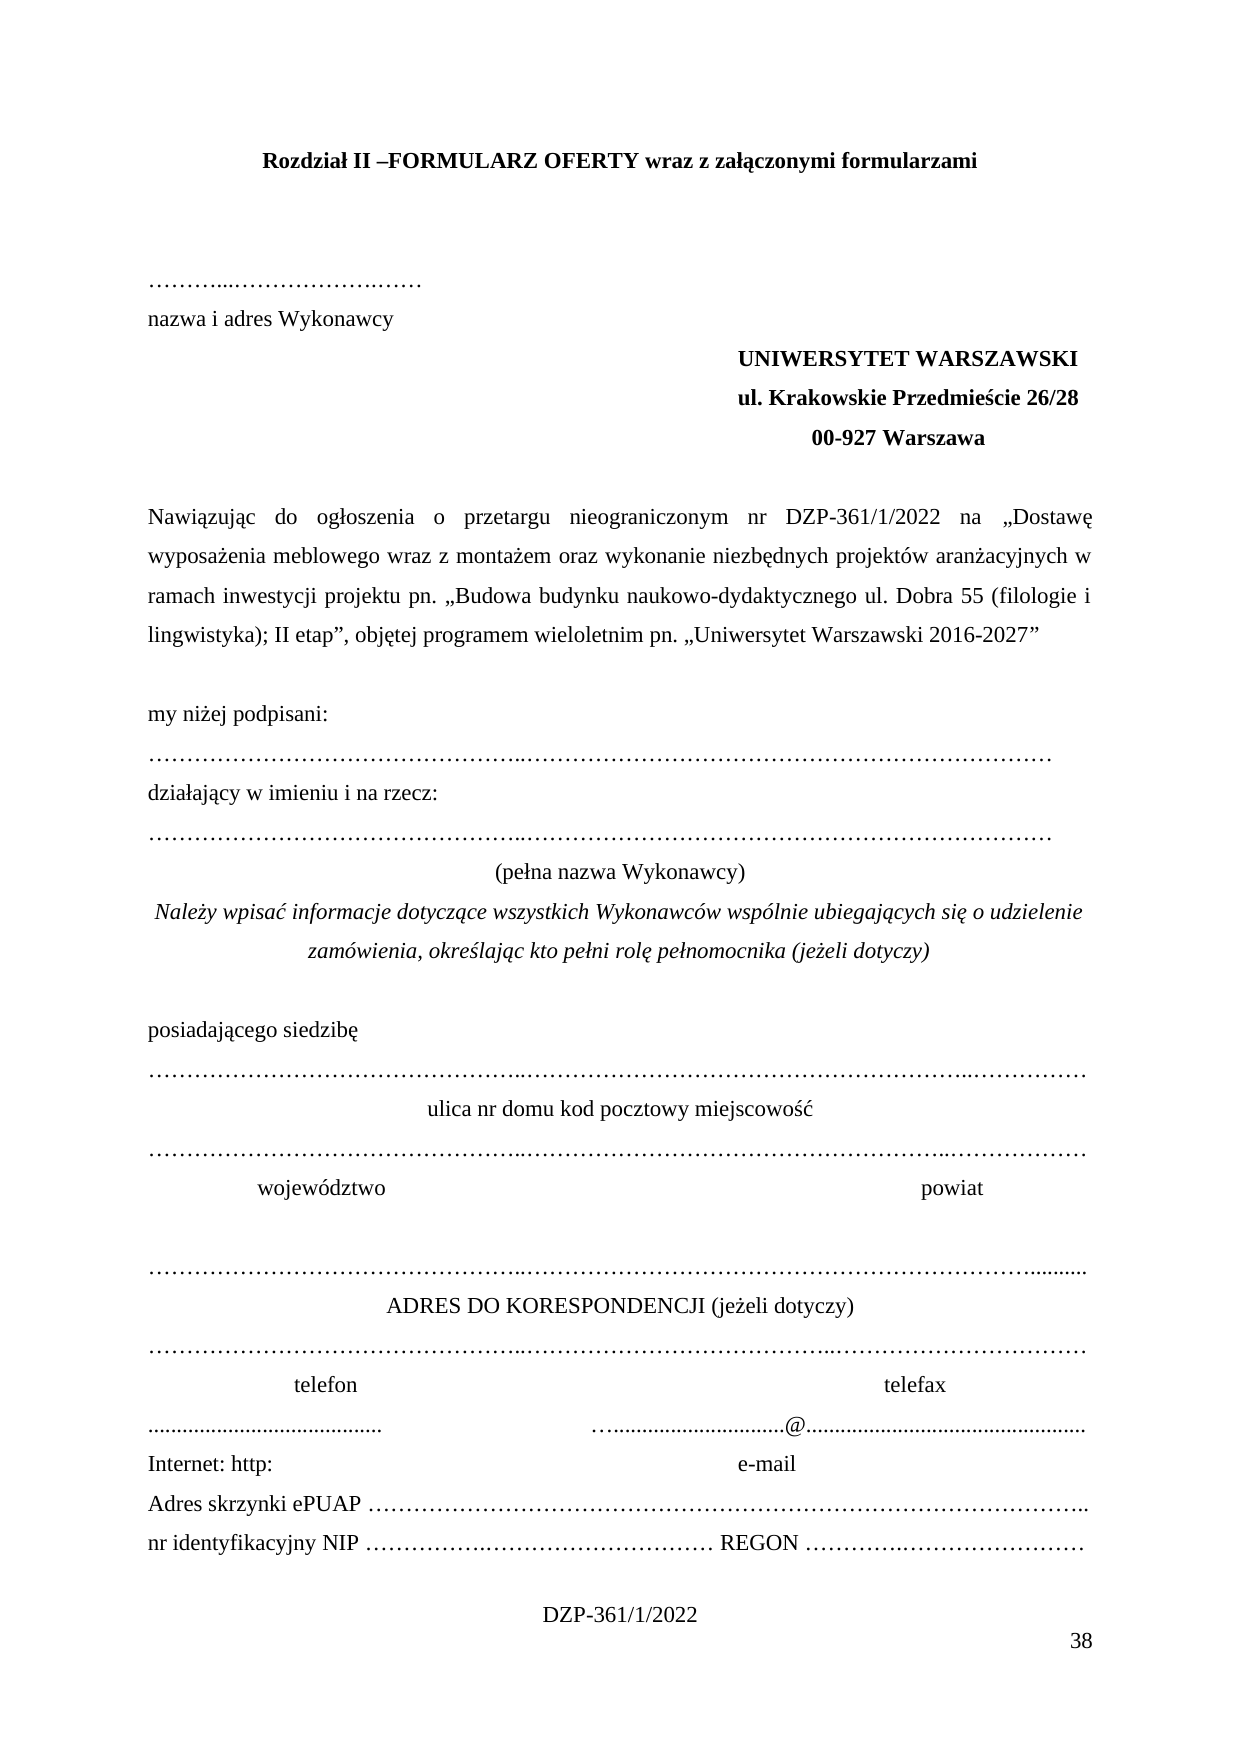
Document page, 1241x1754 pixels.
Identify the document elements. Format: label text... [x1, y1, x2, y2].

text my niżej podpisani: [148, 700, 1093, 727]
text ul. Krakowskie Przedmieście 26/28 [664, 384, 1093, 411]
text …………………………………………..…………………………………………………………… [148, 740, 1093, 766]
text …………………………………………..………………………………………………………….......... [148, 1253, 1093, 1279]
text działający w imieniu i na rzecz: [148, 779, 1093, 806]
text nazwa i adres Wykonawcy [148, 306, 1093, 332]
text Internet: http: e-mail [148, 1450, 1093, 1477]
text UNIWERSYTET WARSZAWSKI [738, 345, 1093, 371]
text …………………………………………..…………………………………..…………………………… [148, 1332, 1093, 1358]
text nr identyfikacyjny NIP …………….………………………… REGON ………….…………………… [148, 1529, 1093, 1556]
text Należy wpisać informacje dotyczące wszystkich Wykonawców wspólnie ubiegających się o udzielenie zamówienia, określając kto pełni rolę pełnomocnika (jeżeli dotyczy) [148, 898, 1093, 963]
text 00-927 Warszawa [811, 424, 1093, 450]
text telefon telefax [148, 1371, 1093, 1398]
text …………………………………………..………………………………………………..……………… [148, 1134, 1093, 1161]
text Rozdział II –FORMULARZ OFERTY wraz z załączonymi formularzami [148, 148, 1093, 174]
text Adres skrzynki ePUAP ………………………………………………………………………………….. [148, 1490, 1093, 1516]
text posiadającego siedzibę [148, 1016, 1093, 1042]
text Nawiązując do ogłoszenia o przetargu nieograniczonym nr DZP-361/1/2022 na „Dostawę wyposażenia meblowego wraz z montażem oraz wykonanie niezbędnych projektów aranżacyjnych w ramach inwestycji projektu pn. „Budowa budynku naukowo-dydaktycznego ul. Dobra 55 (filologie i lingwistyka); II etap”, objętej programem wieloletnim pn. „Uniwersytet Warszawski 2016-2027” [148, 503, 1093, 648]
text ......................................... …..............................@................................................. [148, 1411, 1093, 1437]
text ADRES DO KORESPONDENCJI (jeżeli dotyczy) [148, 1292, 1093, 1319]
text …………………………………………..…………………………………………………..…………… [148, 1056, 1093, 1082]
text ulica nr domu kod pocztowy miejscowość [148, 1095, 1093, 1121]
text …………………………………………..…………………………………………………………… [148, 819, 1093, 845]
text (pełna nazwa Wykonawcy) [148, 858, 1093, 884]
text ………...……………….…… [148, 266, 1093, 292]
text województwo powiat [148, 1174, 1093, 1200]
